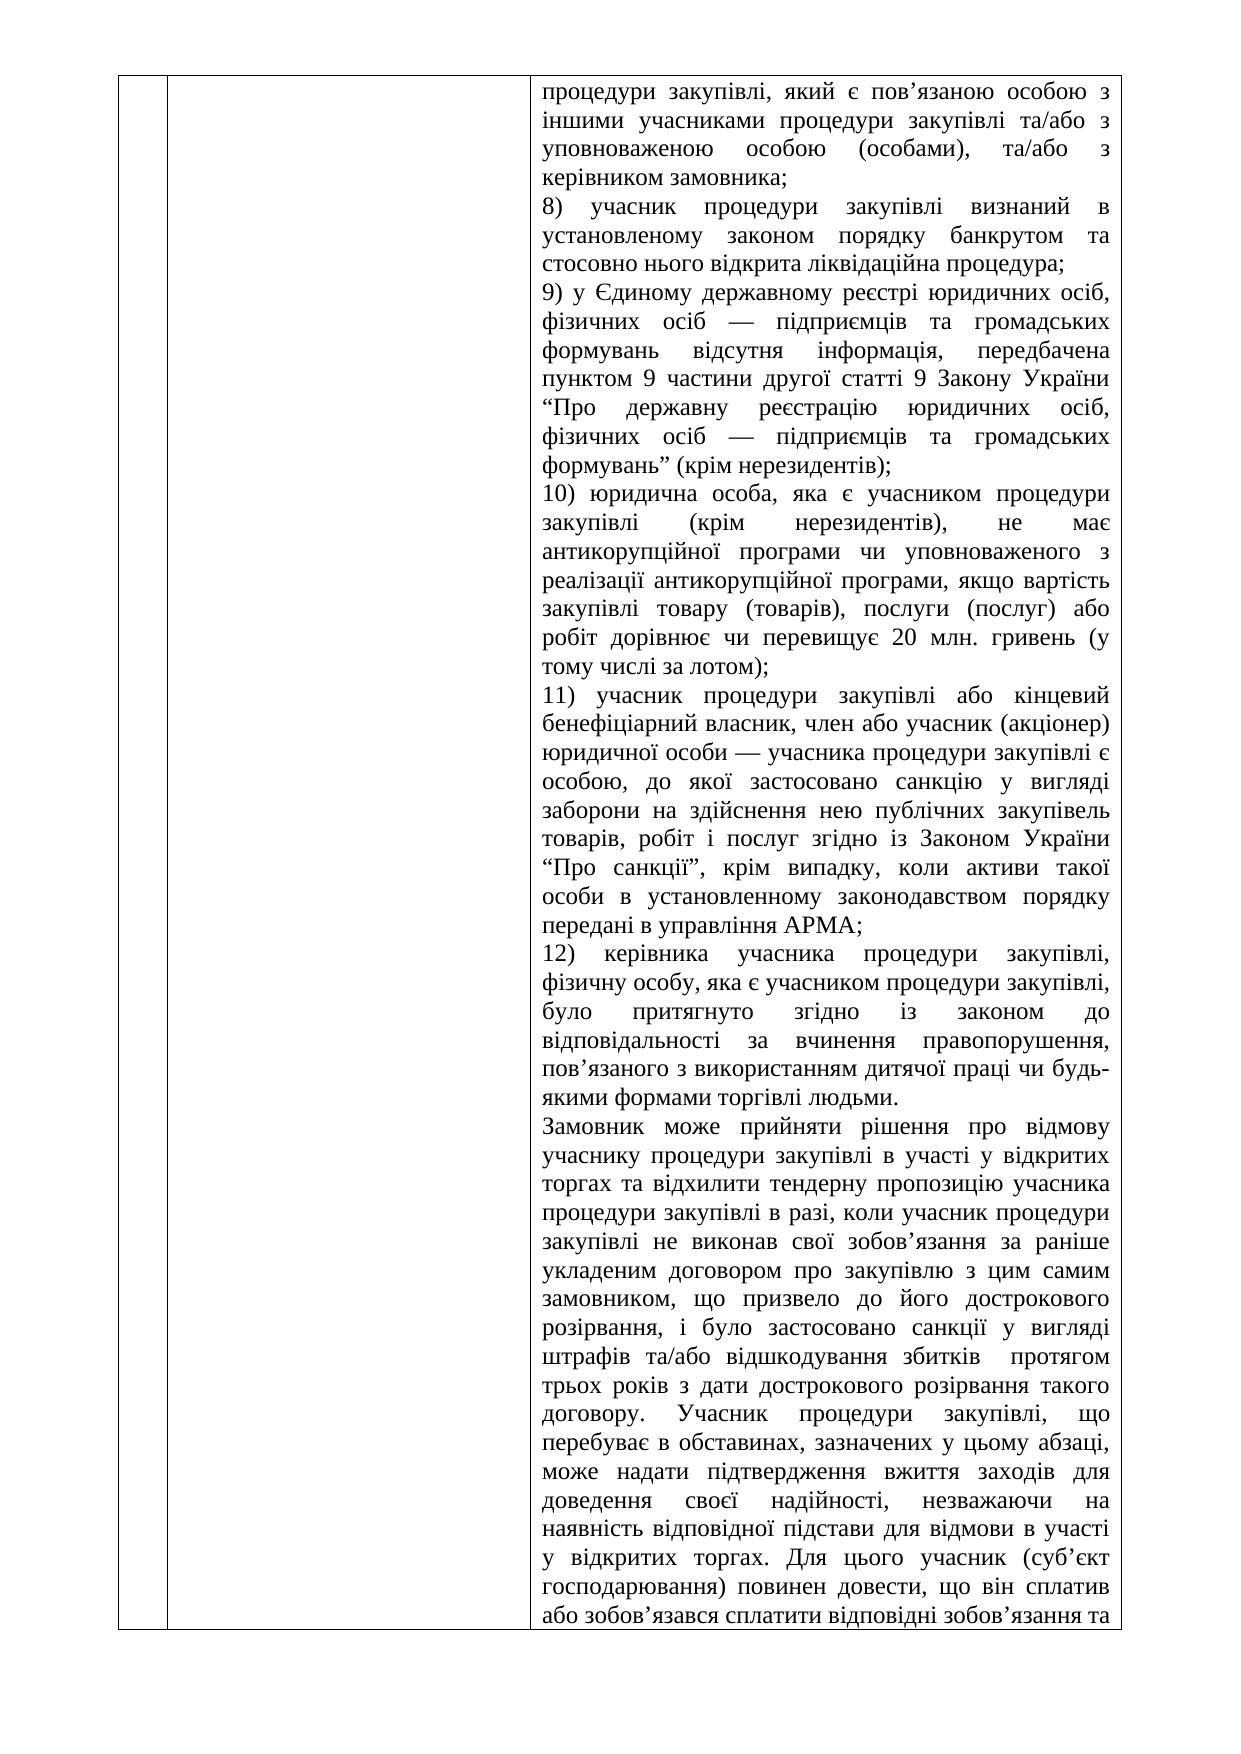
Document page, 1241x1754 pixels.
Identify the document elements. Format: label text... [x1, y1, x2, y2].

table_cell 5 [119, 76, 167, 1628]
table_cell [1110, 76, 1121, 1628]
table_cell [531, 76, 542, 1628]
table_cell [168, 76, 530, 1628]
